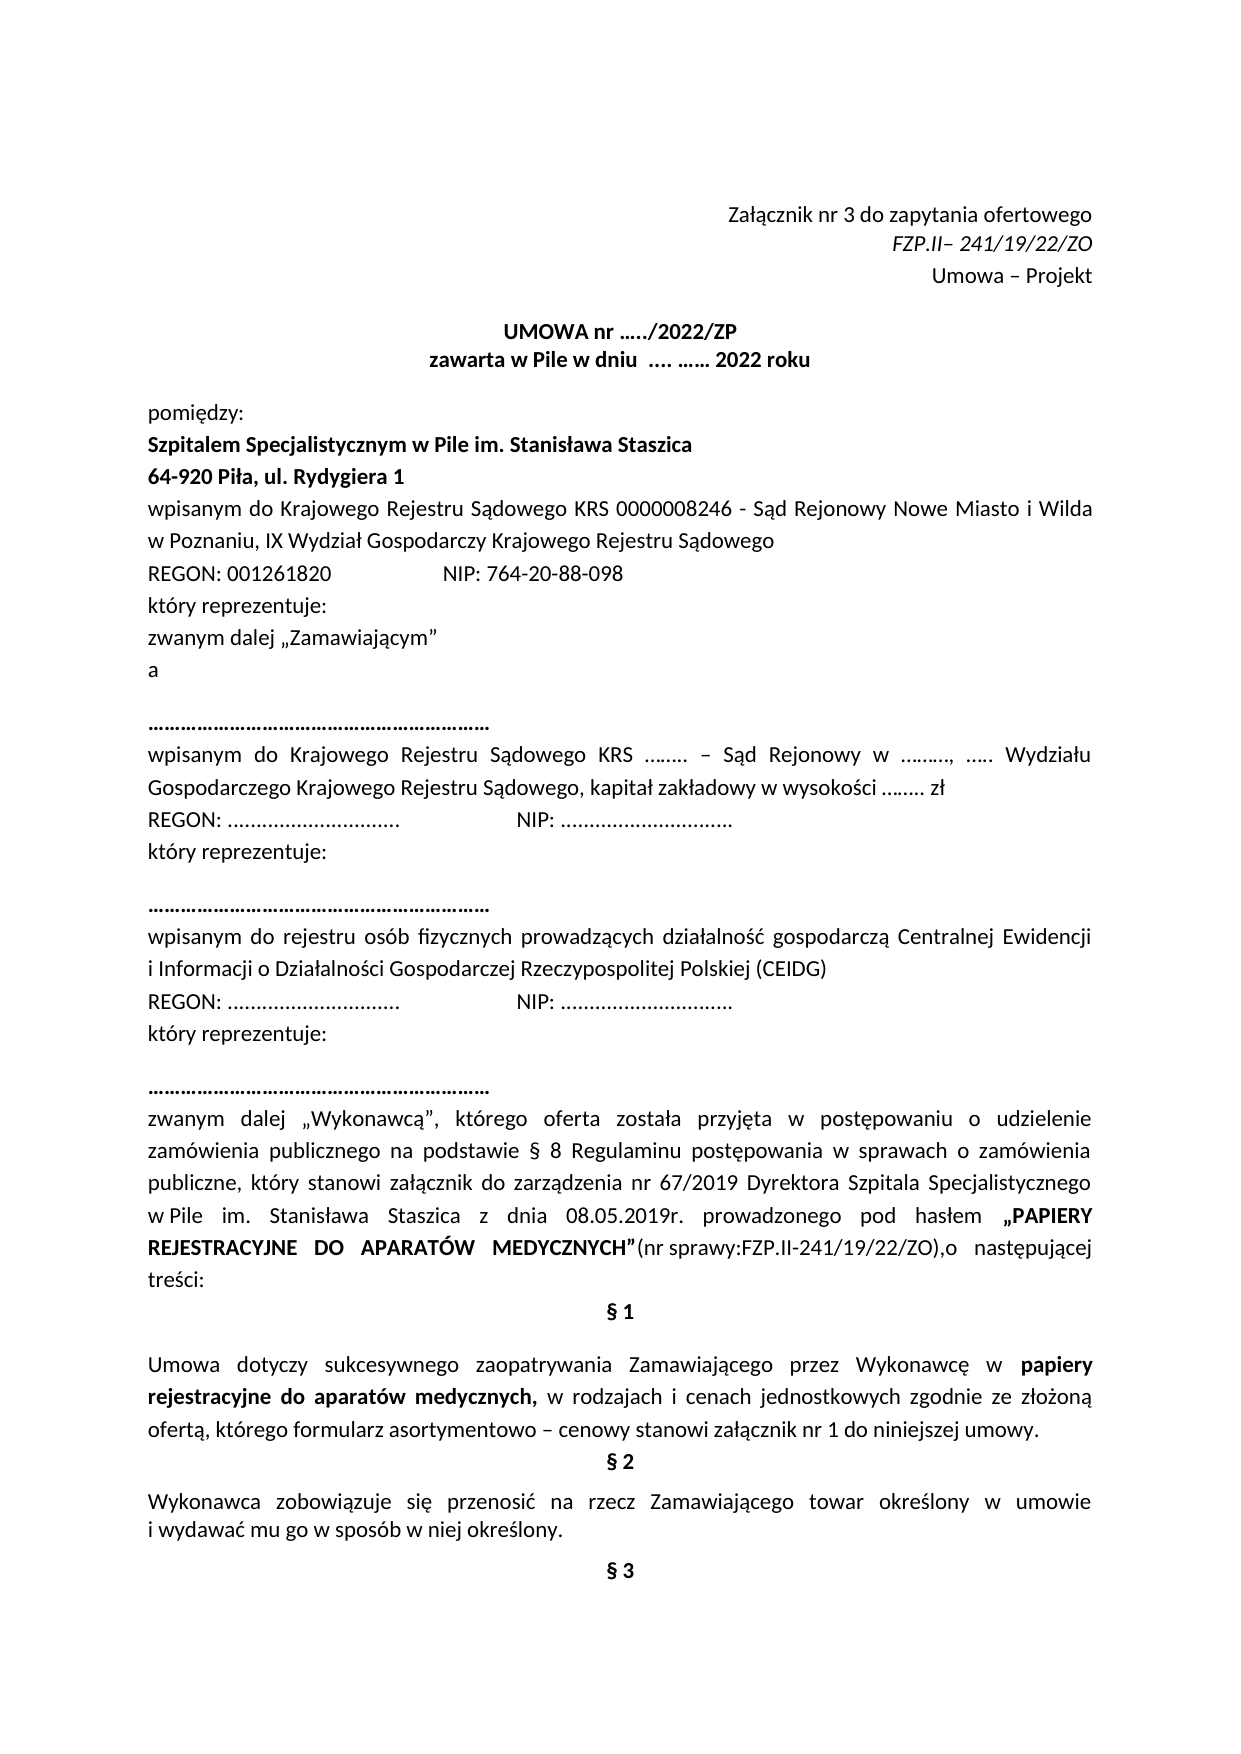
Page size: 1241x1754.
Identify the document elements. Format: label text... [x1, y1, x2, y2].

text Wykonawca zobowiązuje się przenosić na rzecz Zamawiającego towar określony w umowie i wydawać mu go w sposób w niej określony. [148, 1487, 1093, 1543]
text REGON: 001261820 NIP: 764-20-88-098 [148, 559, 1093, 587]
text § 1 [148, 1297, 1093, 1325]
text zwanym dalej „Zamawiającym” [148, 623, 1093, 651]
text Umowa dotyczy sukcesywnego zaopatrywania Zamawiającego przez Wykonawcę w papiery rejestracyjne do aparatów medycznych, w rodzajach i cenach jednostkowych zgodnie ze złożoną ofertą, którego formularz asortymentowo – cenowy stanowi załącznik nr 1 do niniejszej umowy. [148, 1350, 1093, 1443]
text § 2 [148, 1447, 1093, 1475]
text który reprezentuje: [148, 837, 1093, 865]
text który reprezentuje: [148, 1019, 1093, 1047]
subtitle Umowa – Projekt [148, 261, 1093, 289]
text zawarta w Pile w dniu .... …… 2022 roku [148, 345, 1093, 373]
text który reprezentuje: [148, 591, 1093, 619]
text REGON: .............................. NIP: .............................. [148, 805, 1093, 833]
subtitle ……………………………………………………… [148, 708, 1093, 736]
subtitle Załącznik nr 3 do zapytania ofertowego [148, 201, 1093, 229]
text REGON: .............................. NIP: .............................. [148, 987, 1093, 1015]
text wpisanym do Krajowego Rejestru Sądowego KRS …….. – Sąd Rejonowy w ………, ….. Wydziału Gospodarczego Krajowego Rejestru Sądowego, kapitał zakładowy w wysokości …….. zł [148, 741, 1093, 801]
text § 3 [148, 1556, 1093, 1584]
text FZP.II– 241/19/22/ZO [738, 229, 1093, 257]
text pomiędzy: [148, 398, 1093, 426]
subtitle ……………………………………………………… [148, 1072, 1093, 1100]
subtitle ……………………………………………………… [148, 890, 1093, 918]
subtitle Szpitalem Specjalistycznym w Pile im. Stanisława Staszica [148, 430, 1093, 458]
subtitle UMOWA nr …../2022/ZP [148, 317, 1093, 345]
subtitle 64-920 Piła, ul. Rydygiera 1 [148, 462, 1093, 490]
text wpisanym do Krajowego Rejestru Sądowego KRS 0000008246 - Sąd Rejonowy Nowe Miasto i Wilda w Poznaniu, IX Wydział Gospodarczy Krajowego Rejestru Sądowego [148, 494, 1093, 555]
text zwanym dalej „Wykonawcą”, którego oferta została przyjęta w postępowaniu o udzielenie zamówienia publicznego na podstawie § 8 Regulaminu postępowania w sprawach o zamówienia publiczne, który stanowi załącznik do zarządzenia nr 67/2019 Dyrektora Szpitala Specjalistycznego w Pile im. Stanisława Staszica z dnia 08.05.2019r. prowadzonego pod hasłem „PAPIERY REJESTRACYJNE DO APARATÓW MEDYCZNYCH”(nr sprawy:FZP.II-241/19/22/ZO),o następującej treści: [148, 1104, 1093, 1293]
text a [148, 655, 1093, 683]
text wpisanym do rejestru osób fizycznych prowadzących działalność gospodarczą Centralnej Ewidencji i Informacji o Działalności Gospodarczej Rzeczypospolitej Polskiej (CEIDG) [148, 922, 1093, 983]
